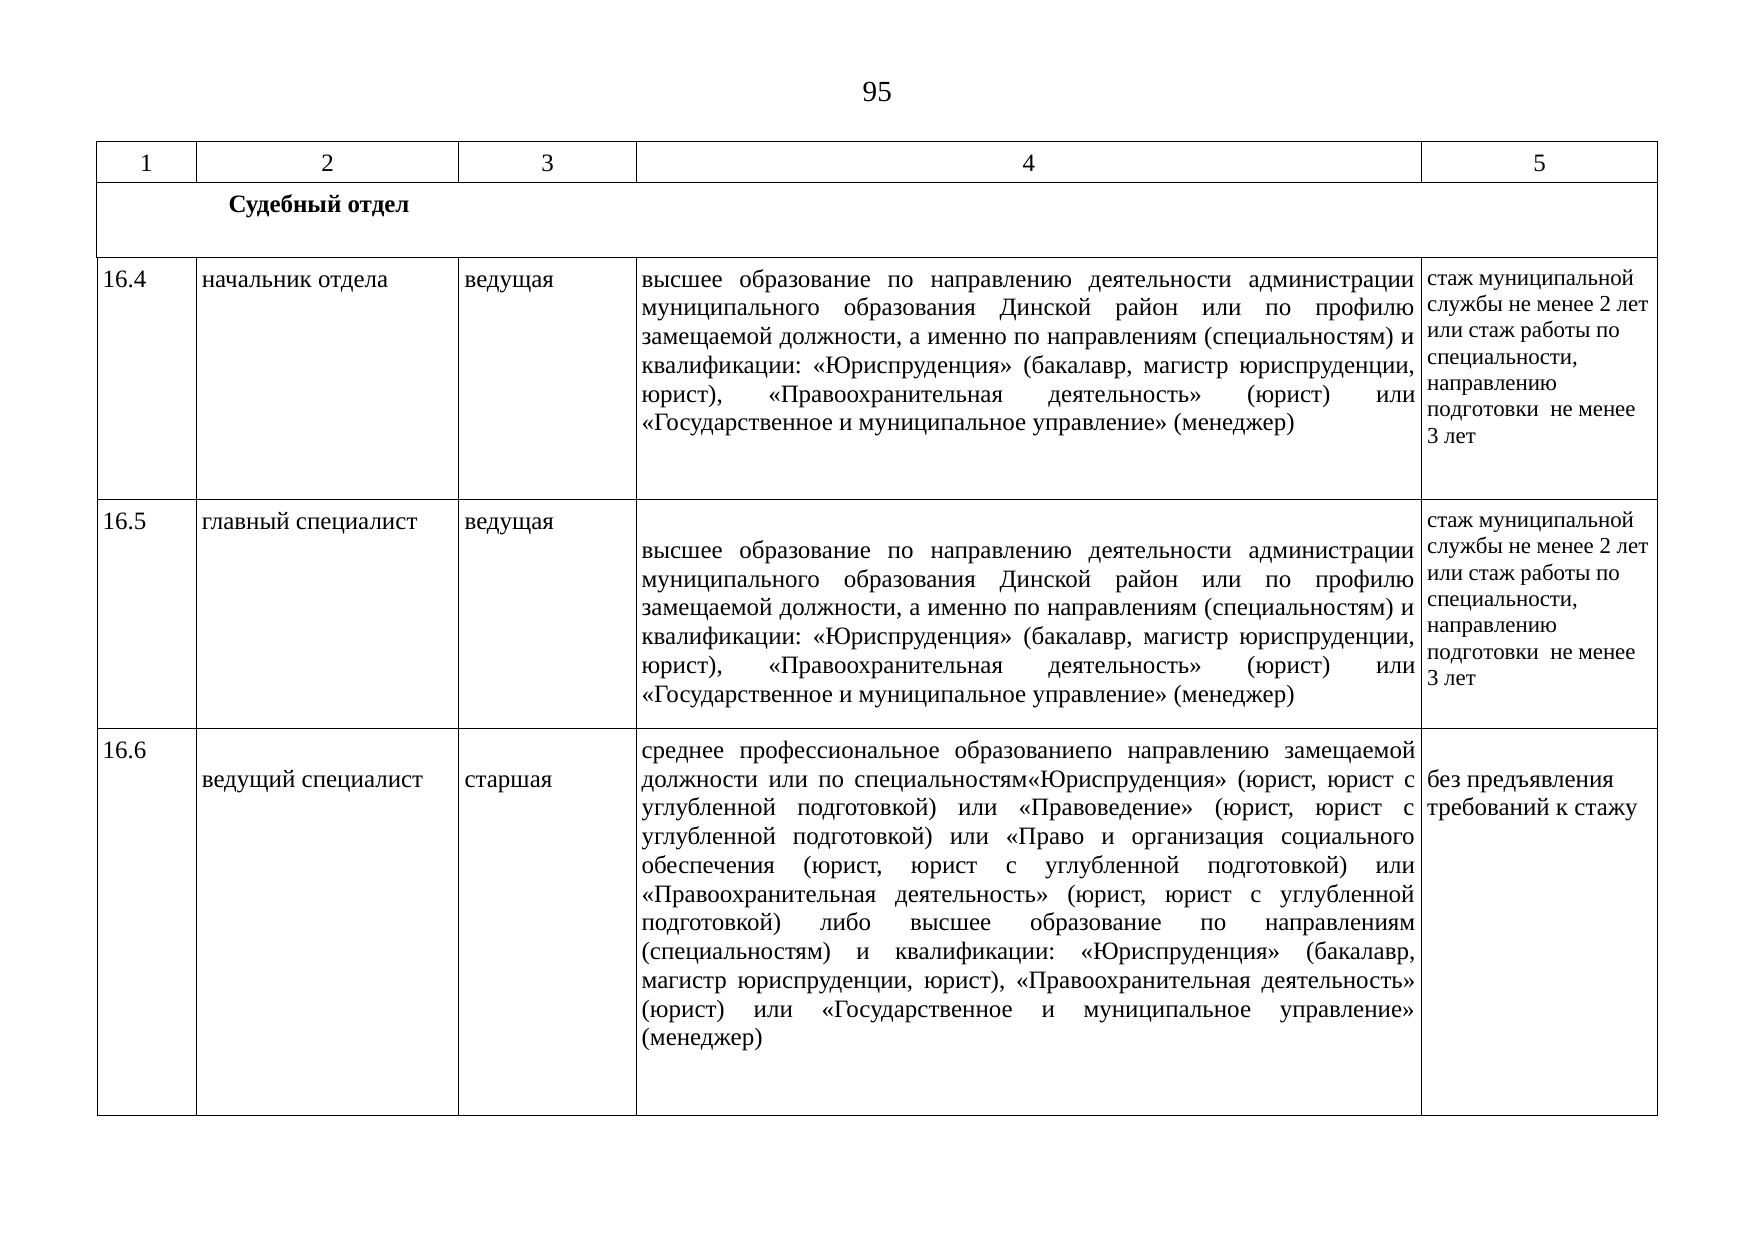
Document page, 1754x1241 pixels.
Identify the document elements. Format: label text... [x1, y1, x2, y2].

table_cell среднее профессиональное образованиепо направлению замещаемой должности или по специальностям«Юриспруденция» (юрист, юрист с углубленной подготовкой) или «Правоведение» (юрист, юрист с углубленной подготовкой) или «Право и организация социального обеспечения (юрист, юрист с углубленной подготовкой) или «Правоохранительная деятельность» (юрист, юрист с углубленной подготовкой) либо высшее образование по направлениям (специальностям) и квалификации: «Юриспруденция» (бакалавр, магистр юриспруденции, юрист), «Правоохранительная деятельность» (юрист) или «Государственное и муниципальное управление» (менеджер) [637, 729, 1421, 1114]
table_cell 4 [637, 142, 1421, 182]
table_cell 16.5 [98, 500, 196, 728]
table_cell стаж муниципальной службы не менее 2 лет или стаж работы по специальности, направлению подготовки не менее 3 лет [1422, 500, 1657, 728]
table_cell 3 [459, 142, 636, 182]
table_cell ведущая [459, 500, 636, 728]
table_cell 1 [97, 142, 196, 182]
table_cell 16.4 [98, 258, 196, 499]
table_cell Судебный отдел [97, 183, 1657, 257]
table_cell высшее образование по направлению деятельности администрации муниципального образования Динской район или по профилю замещаемой должности, а именно по направлениям (специальностям) и квалификации: «Юриспруденция» (бакалавр, магистр юриспруденции, юрист), «Правоохранительная деятельность» (юрист) или «Государственное и муниципальное управление» (менеджер) [637, 500, 1421, 728]
table_cell ведущий специалист [197, 729, 458, 1114]
table_cell 5 [1422, 142, 1657, 182]
table_cell 16.6 [98, 729, 196, 1114]
table_cell начальник отдела [197, 258, 458, 499]
table_cell 2 [197, 142, 458, 182]
table_cell ведущая [459, 258, 636, 499]
table_cell главный специалист [197, 500, 458, 728]
table_cell без предъявления требований к стажу [1422, 729, 1657, 1114]
table_cell стаж муниципальной службы не менее 2 лет или стаж работы по специальности, направлению подготовки не менее 3 лет [1422, 258, 1657, 499]
table_cell старшая [459, 729, 636, 1114]
table_cell высшее образование по направлению деятельности администрации муниципального образования Динской район или по профилю замещаемой должности, а именно по направлениям (специальностям) и квалификации: «Юриспруденция» (бакалавр, магистр юриспруденции, юрист), «Правоохранительная деятельность» (юрист) или «Государственное и муниципальное управление» (менеджер) [637, 258, 1421, 499]
